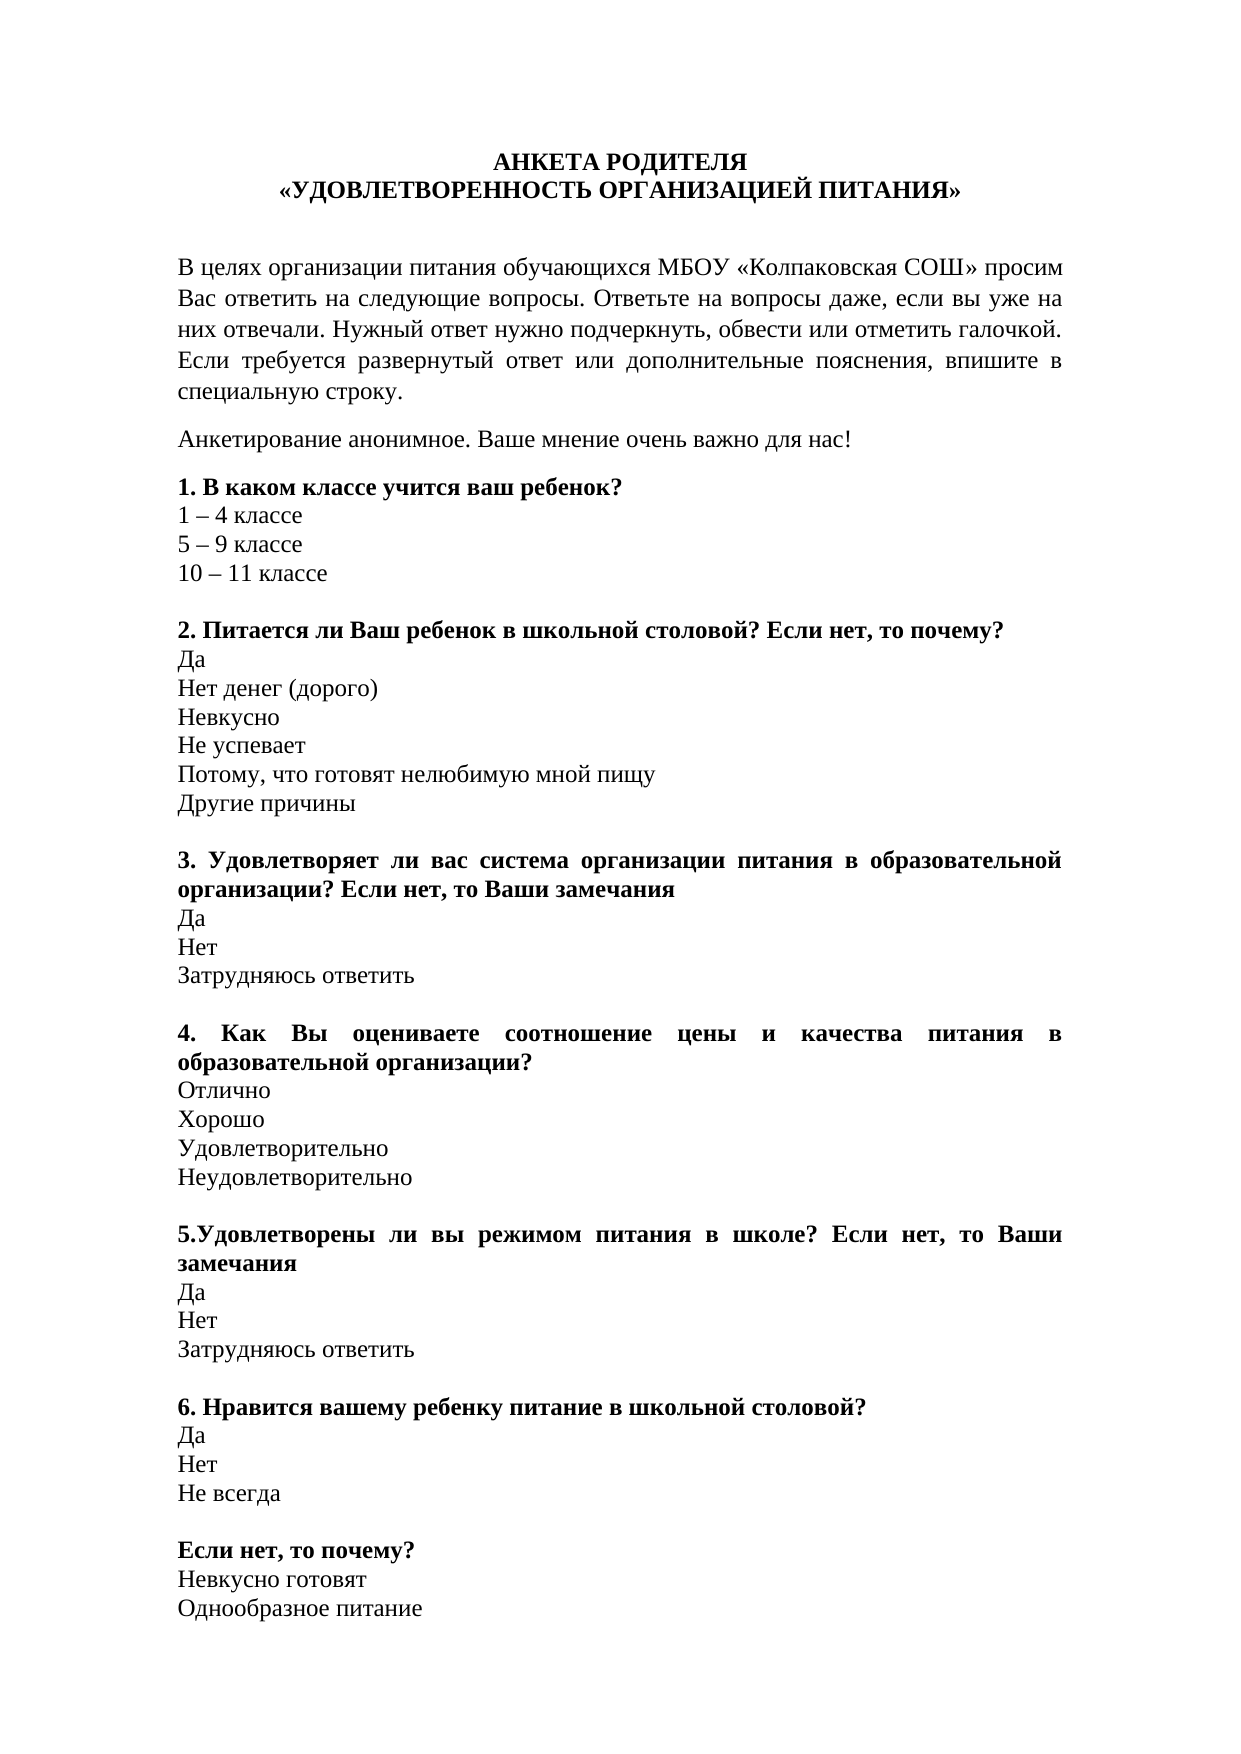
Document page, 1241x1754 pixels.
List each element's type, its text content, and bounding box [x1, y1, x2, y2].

text Не всегда [177, 1478, 1063, 1507]
text Отлично [177, 1075, 1063, 1104]
text Потому, что готовят нелюбимую мной пищу [177, 759, 1063, 788]
text Другие причины [177, 788, 1063, 817]
text Нет [177, 1305, 1063, 1334]
text 10 – 11 классе [177, 558, 1063, 587]
text Хорошо [177, 1104, 1063, 1133]
text Невкусно [177, 702, 1063, 730]
text АНКЕТА РОДИТЕЛЯ [177, 147, 1063, 176]
text Да [177, 644, 1063, 673]
text Нет денег (дорого) [177, 673, 1063, 702]
text Невкусно готовят [177, 1564, 1063, 1593]
text 5 – 9 классе [177, 529, 1063, 558]
text 1. В каком классе учится ваш ребенок? [177, 472, 1063, 500]
text 1 – 4 классе [177, 500, 1063, 529]
text 2. Питается ли Ваш ребенок в школьной столовой? Если нет, то почему? [177, 615, 1063, 644]
text Анкетирование анонимное. Ваше мнение очень важно для нас! [177, 424, 1063, 453]
text Затрудняюсь ответить [177, 960, 1063, 989]
text 5.Удовлетворены ли вы режимом питания в школе? Если нет, то Ваши замечания [177, 1219, 1063, 1277]
text Не успевает [177, 730, 1063, 759]
text Удовлетворительно [177, 1133, 1063, 1162]
text Затрудняюсь ответить [177, 1334, 1063, 1363]
text Да [177, 903, 1063, 932]
text Однообразное питание [177, 1593, 1063, 1622]
text 6. Нравится вашему ребенку питание в школьной столовой? [177, 1392, 1063, 1420]
text Да [177, 1277, 1063, 1305]
text 3. Удовлетворяет ли вас система организации питания в образовательной организации? Если нет, то Ваши замечания [177, 845, 1063, 903]
text Да [177, 1420, 1063, 1449]
text 4. Как Вы оцениваете соотношение цены и качества питания в образовательной организации? [177, 1018, 1063, 1075]
text Нет [177, 932, 1063, 960]
text В целях организации питания обучающихся МБОУ «Колпаковская СОШ» просим Вас ответить на следующие вопросы. Ответьте на вопросы даже, если вы уже на них отвечали. Нужный ответ нужно подчеркнуть, обвести или отметить галочкой. Если требуется развернутый ответ или дополнительные пояснения, впишите в специальную строку. [177, 252, 1063, 405]
text Неудовлетворительно [177, 1162, 1063, 1190]
text «УДОВЛЕТВОРЕННОСТЬ ОРГАНИЗАЦИЕЙ ПИТАНИЯ» [177, 176, 1063, 204]
text Если нет, то почему? [177, 1535, 1063, 1564]
text Нет [177, 1449, 1063, 1478]
